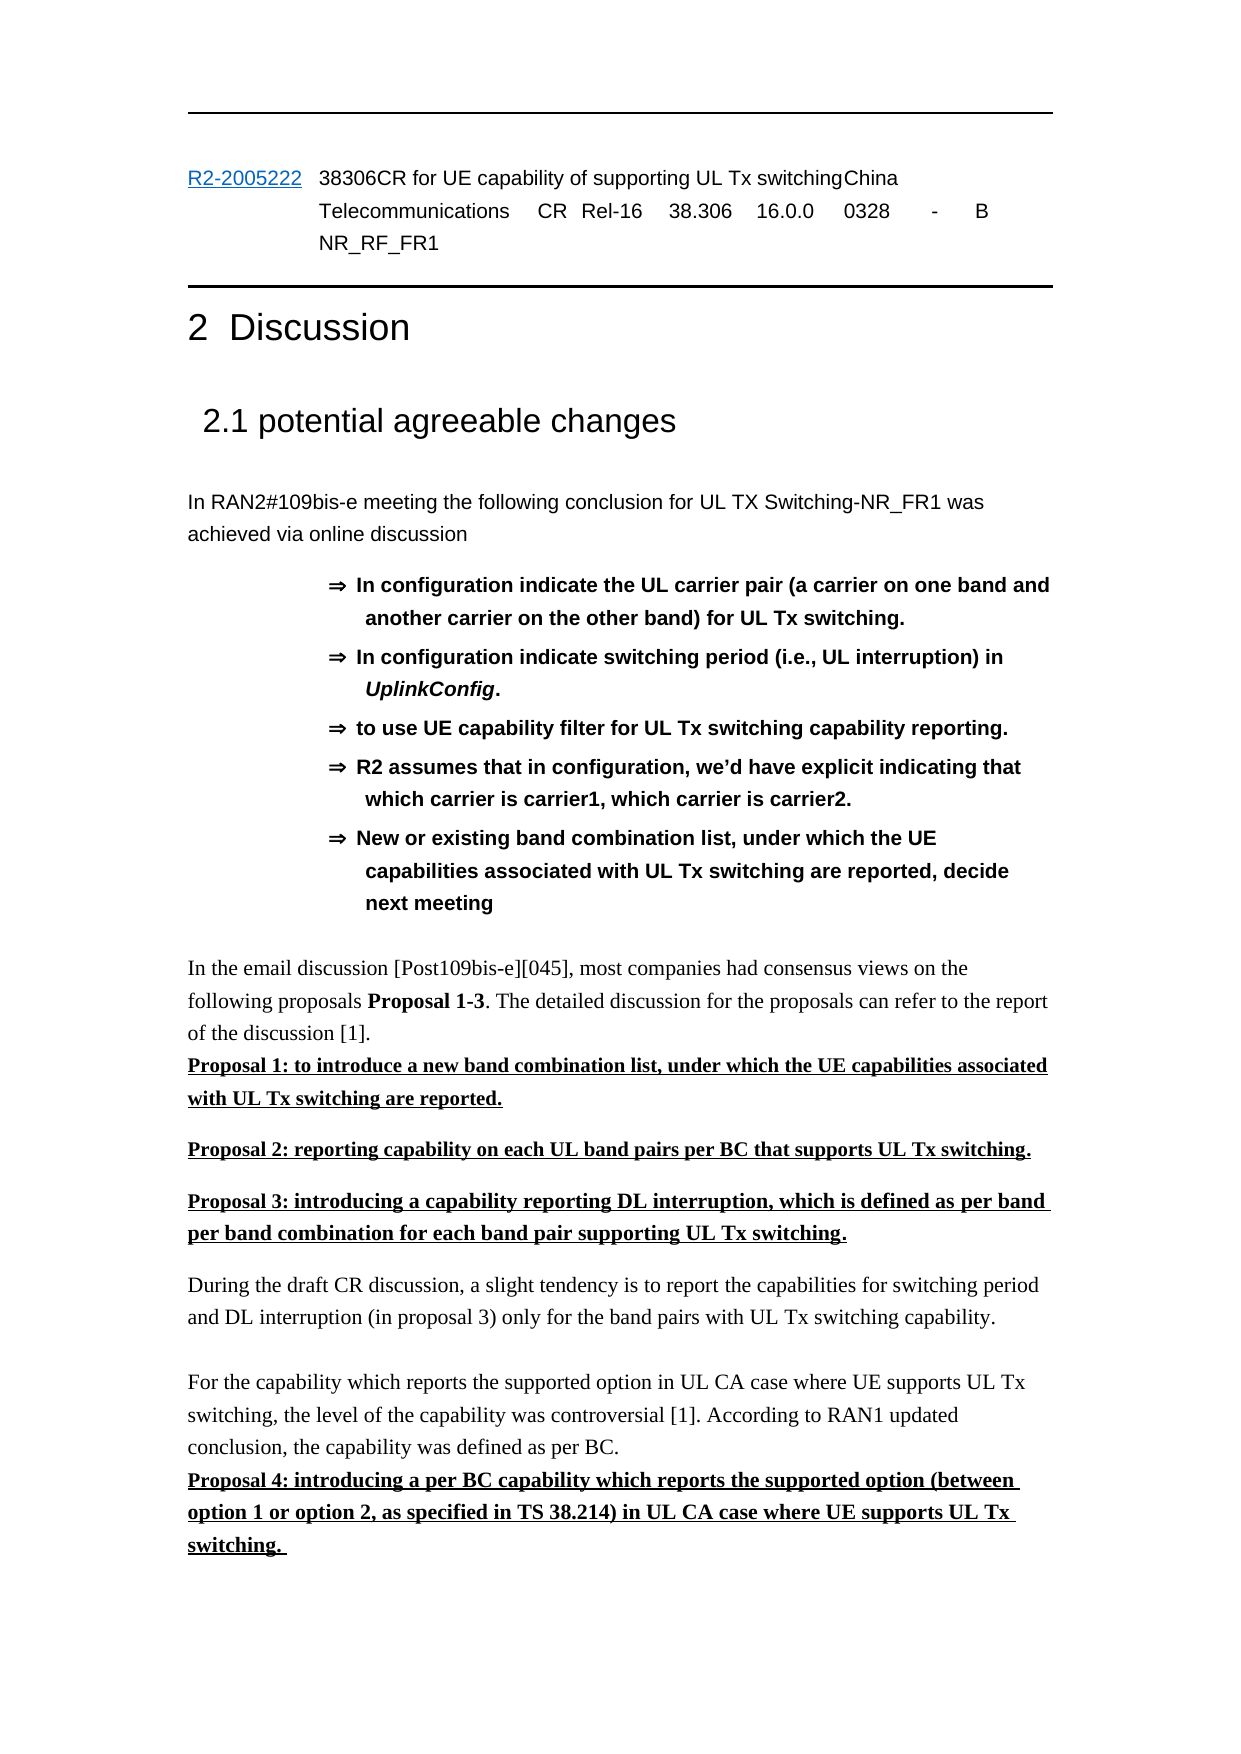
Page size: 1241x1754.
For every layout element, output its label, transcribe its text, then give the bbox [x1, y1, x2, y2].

text R2 assumes that in configuration, we’d have explicit indicating that which carrier is carrier1, which carrier is carrier2. [328, 751, 1053, 816]
text For the capability which reports the supported option in UL CA case where UE supports UL Tx switching, the level of the capability was controversial [1]. According to RAN1 updated conclusion, the capability was defined as per BC. [187, 1366, 1053, 1463]
text New or existing band combination list, under which the UE capabilities associated with UL Tx switching are reported, decide next meeting [328, 822, 1053, 919]
text Proposal 3: introducing a capability reporting DL interruption, which is defined as per band per band combination for each band pair supporting UL Tx switching. [187, 1184, 1053, 1249]
text In the email discussion [Post109bis-e][045], most companies had consensus views on the following proposals Proposal 1-3. The detailed discussion for the proposals can refer to the report of the discussion [1]. [187, 952, 1053, 1049]
text Proposal 4: introducing a per BC capability which reports the supported option (between option 1 or option 2, as specified in TS 38.214) in UL CA case where UE supports UL Tx switching. [187, 1463, 1053, 1561]
text to use UE capability filter for UL Tx switching capability reporting. [328, 712, 1053, 744]
text During the draft CR discussion, a slight tendency is to report the capabilities for switching period and DL interruption (in proposal 3) only for the band pairs with UL Tx switching capability. [187, 1268, 1053, 1333]
title R2-2005222 38306CR for UE capability of supporting UL Tx switching China Telecommunications CR Rel-16 38.306 16.0.0 0328 - B NR_RF_FR1 [187, 162, 1053, 259]
subtitle 2.1 potential agreeable changes [202, 388, 1053, 453]
text In configuration indicate switching period (i.e., UL interruption) in UplinkConfig. [328, 641, 1053, 706]
text In RAN2#109bis-e meeting the following conclusion for UL TX Switching-NR_FR1 was achieved via online discussion [187, 486, 1053, 551]
text In configuration indicate the UL carrier pair (a carrier on one band and another carrier on the other band) for UL Tx switching. [328, 569, 1053, 634]
text Proposal 1: to introduce a new band combination list, under which the UE capabilities associated with UL Tx switching are reported. [187, 1049, 1053, 1114]
text Proposal 2: reporting capability on each UL band pairs per BC that supports UL Tx switching. [187, 1133, 1053, 1166]
subtitle Discussion [187, 286, 1053, 359]
